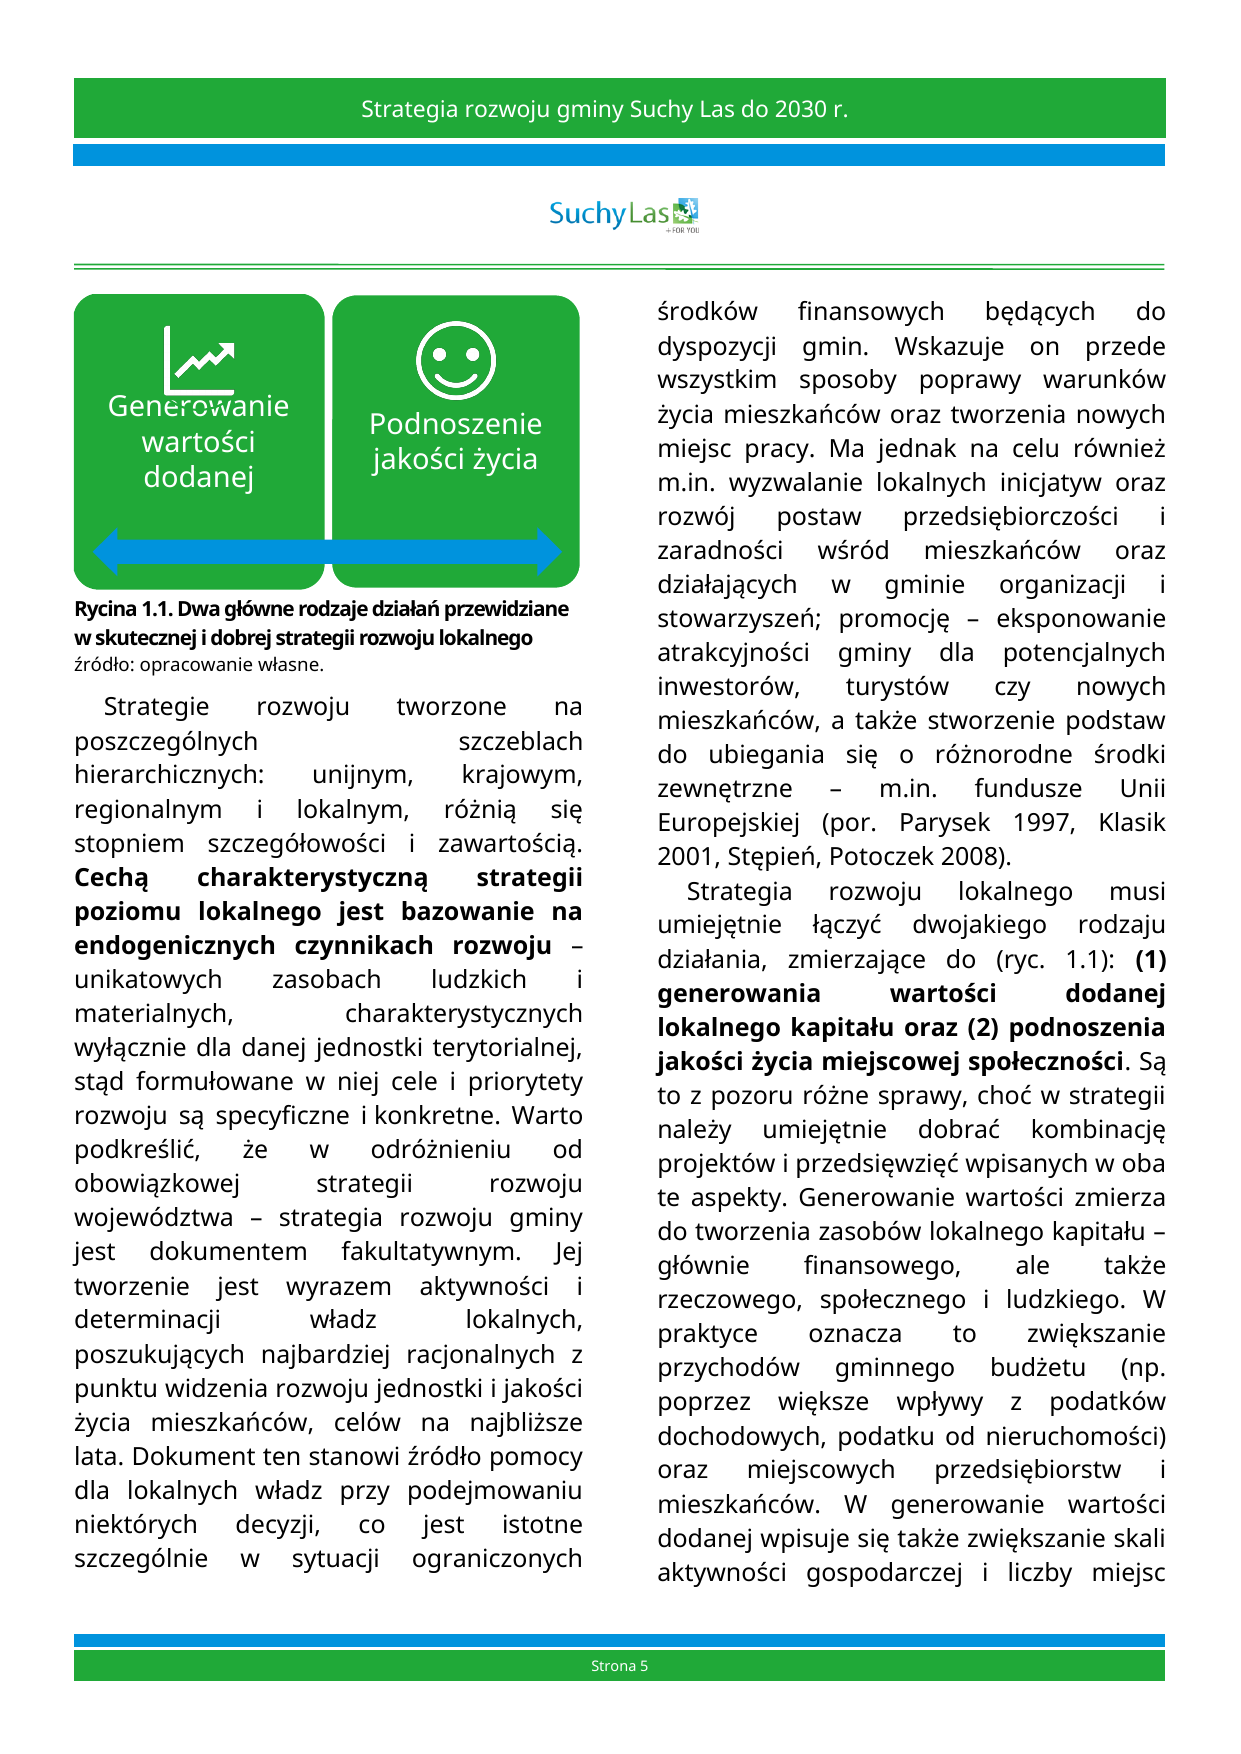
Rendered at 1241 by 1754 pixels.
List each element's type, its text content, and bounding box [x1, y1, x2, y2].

text Strategie rozwoju tworzone na poszczególnych szczeblach hierarchicznych: unijnym, krajowym, regionalnym i lokalnym, różnią się stopniem szczegółowości i zawartością. Cechą charakterystyczną strategii poziomu lokalnego jest bazowanie na endogenicznych czynnikach rozwoju – unikatowych zasobach ludzkich i materialnych, charakterystycznych wyłącznie dla danej jednostki terytorialnej, stąd formułowane w niej cele i priorytety rozwoju są specyficzne i konkretne. Warto podkreślić, że w odróżnieniu od obowiązkowej strategii rozwoju województwa – strategia rozwoju gminy jest dokumentem fakultatywnym. Jej tworzenie jest wyrazem aktywności i determinacji władz lokalnych, poszukujących najbardziej racjonalnych z punktu widzenia rozwoju jednostki i jakości życia mieszkańców, celów na najbliższe lata. Dokument ten stanowi źródło pomocy dla lokalnych władz przy podejmowaniu niektórych decyzji, co jest istotne szczególnie w sytuacji ograniczonych środków finansowych będących do dyspozycji gmin. Wskazuje on przede wszystkim sposoby poprawy warunków życia mieszkańców oraz tworzenia nowych miejsc pracy. Ma jednak na celu również m.in. wyzwalanie lokalnych inicjatyw oraz rozwój postaw przedsiębiorczości i zaradności wśród mieszkańców oraz działających w gminie organizacji i stowarzyszeń; promocję – eksponowanie atrakcyjności gminy dla potencjalnych inwestorów, turystów czy nowych mieszkańców, a także stworzenie podstaw do ubiegania się o różnorodne środki zewnętrzne – m.in. fundusze Unii Europejskiej (por. Parysek 1997, Klasik 2001, Stępień, Potoczek 2008). [74, 689, 583, 1575]
picture [406, 311, 506, 410]
title Rycina 1.1. Dwa główne rodzaje działań przewidziane w skutecznej i dobrej strategii rozwoju lokalnego [74, 594, 583, 651]
picture [151, 313, 246, 408]
text źródło: opracowanie własne. [74, 651, 583, 677]
picture [550, 198, 699, 233]
text Strategie rozwoju tworzone na poszczególnych szczeblach hierarchicznych: unijnym, krajowym, regionalnym i lokalnym, różnią się stopniem szczegółowości i zawartością. Cechą charakterystyczną strategii poziomu lokalnego jest bazowanie na endogenicznych czynnikach rozwoju – unikatowych zasobach ludzkich i materialnych, charakterystycznych wyłącznie dla danej jednostki terytorialnej, stąd formułowane w niej cele i priorytety rozwoju są specyficzne i konkretne. Warto podkreślić, że w odróżnieniu od obowiązkowej strategii rozwoju województwa – strategia rozwoju gminy jest dokumentem fakultatywnym. Jej tworzenie jest wyrazem aktywności i determinacji władz lokalnych, poszukujących najbardziej racjonalnych z punktu widzenia rozwoju jednostki i jakości życia mieszkańców, celów na najbliższe lata. Dokument ten stanowi źródło pomocy dla lokalnych władz przy podejmowaniu niektórych decyzji, co jest istotne szczególnie w sytuacji ograniczonych środków finansowych będących do dyspozycji gmin. Wskazuje on przede wszystkim sposoby poprawy warunków życia mieszkańców oraz tworzenia nowych miejsc pracy. Ma jednak na celu również m.in. wyzwalanie lokalnych inicjatyw oraz rozwój postaw przedsiębiorczości i zaradności wśród mieszkańców oraz działających w gminie organizacji i stowarzyszeń; promocję – eksponowanie atrakcyjności gminy dla potencjalnych inwestorów, turystów czy nowych mieszkańców, a także stworzenie podstaw do ubiegania się o różnorodne środki zewnętrzne – m.in. fundusze Unii Europejskiej (por. Parysek 1997, Klasik 2001, Stępień, Potoczek 2008). [657, 294, 1167, 873]
